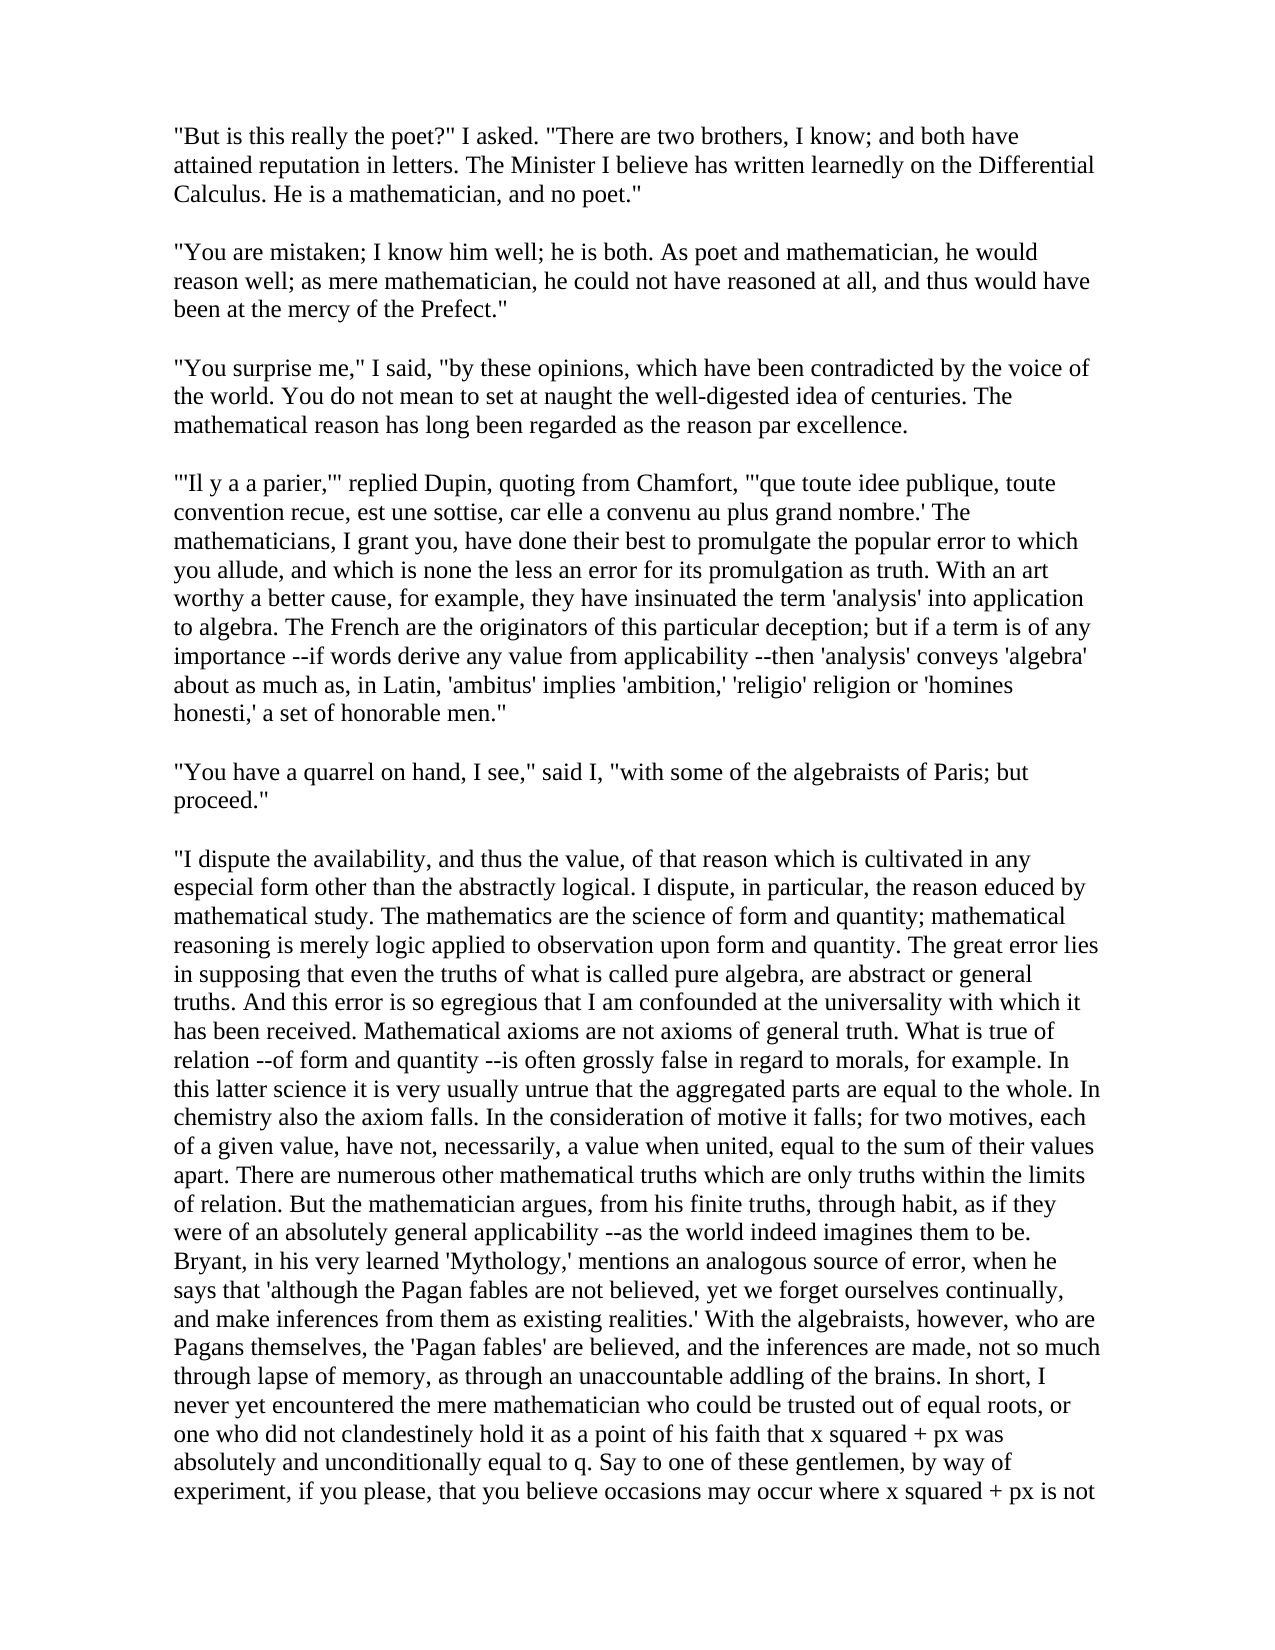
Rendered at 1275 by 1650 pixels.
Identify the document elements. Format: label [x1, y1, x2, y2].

table_header [170, 118, 1105, 1508]
